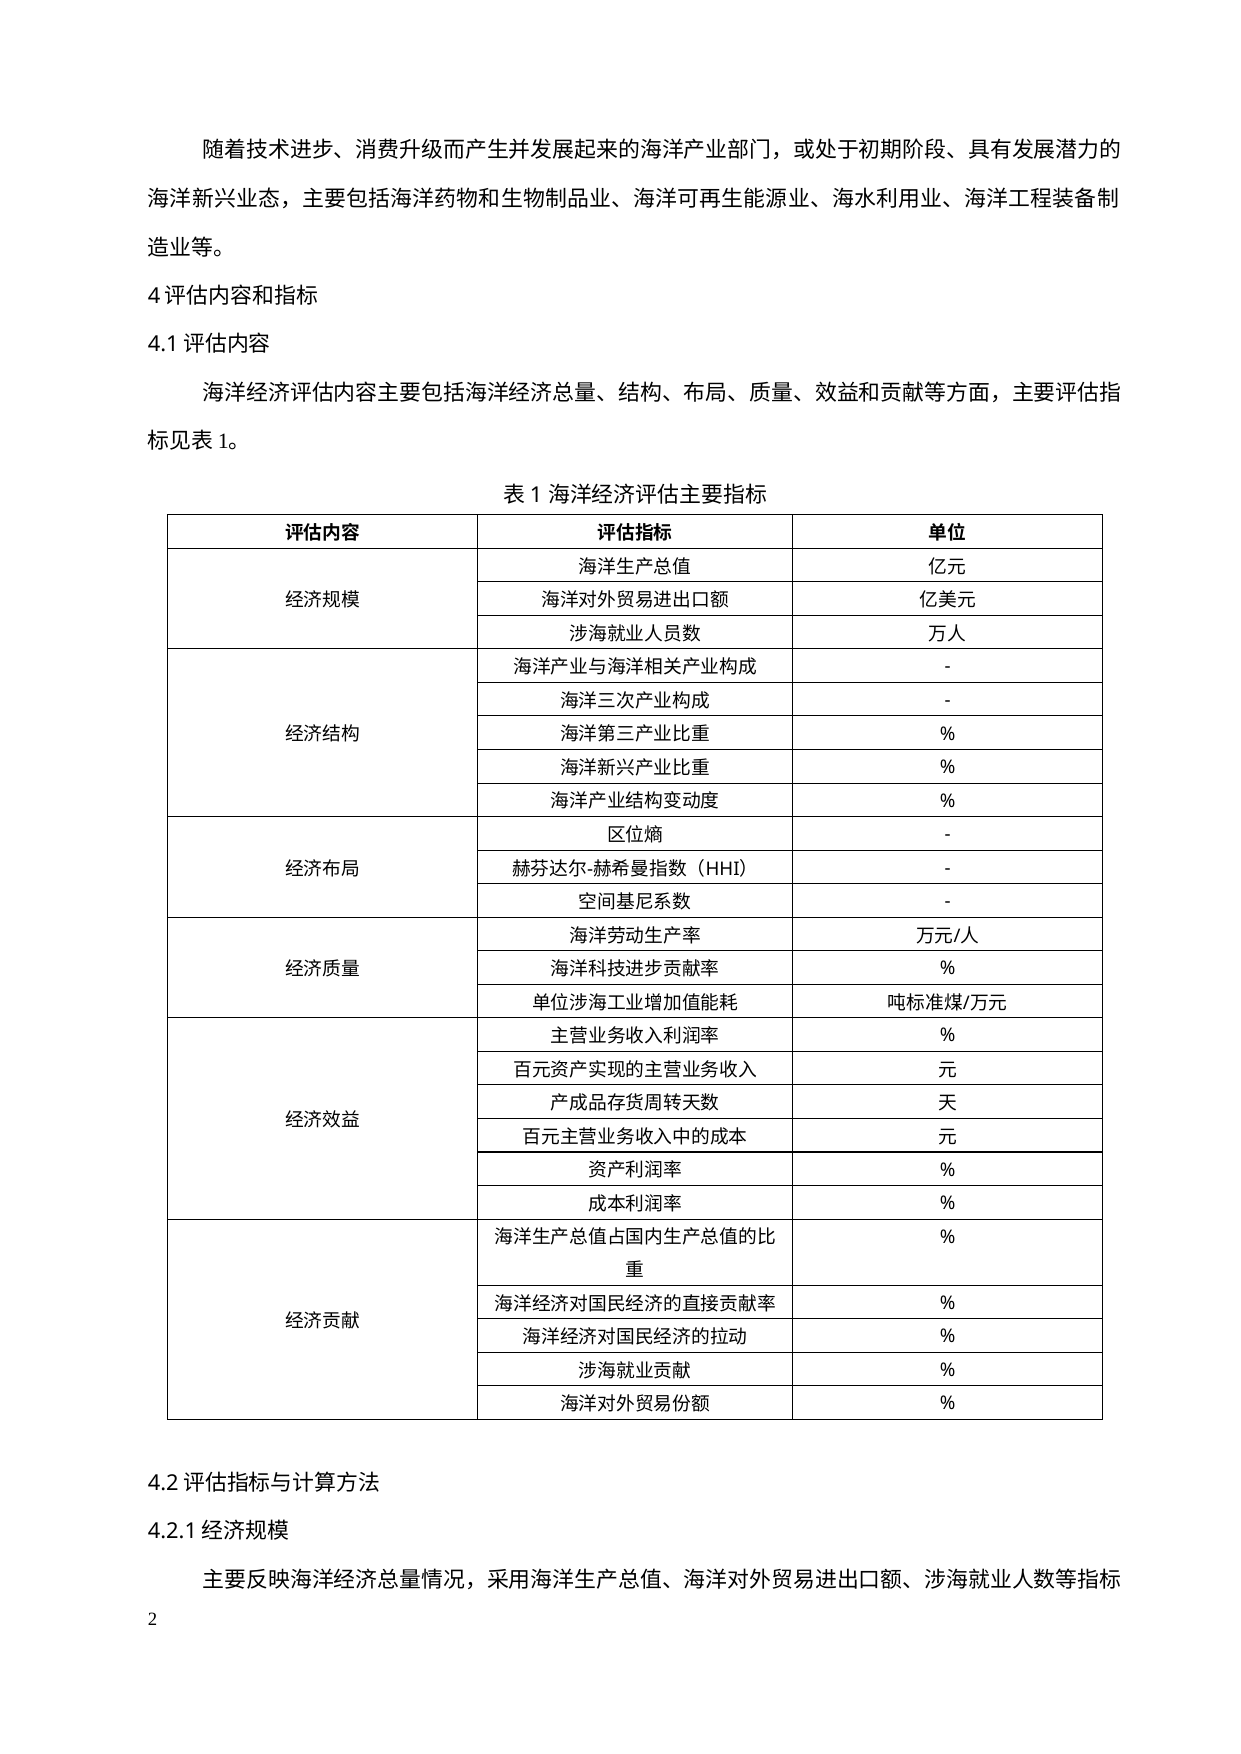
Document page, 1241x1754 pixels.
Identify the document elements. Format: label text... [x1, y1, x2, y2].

table_cell - [793, 884, 1102, 917]
table_cell % [793, 750, 1102, 782]
text 4.2评估指标与计算方法 [148, 1465, 1122, 1497]
table_cell 海洋第三产业比重 [478, 716, 792, 749]
table_cell - [793, 817, 1102, 849]
table_cell 元 [793, 1119, 1102, 1151]
table_cell 经济质量 [168, 918, 477, 1017]
table_cell 产成品存货周转天数 [478, 1085, 792, 1118]
table_header 单位 [793, 515, 1102, 548]
table_cell % [793, 716, 1102, 749]
table_cell 百元主营业务收入中的成本 [478, 1119, 792, 1151]
table_cell 海洋三次产业构成 [478, 683, 792, 715]
table_cell 经济效益 [168, 1018, 477, 1218]
table_cell 经济结构 [168, 649, 477, 816]
table_cell 经济规模 [168, 549, 477, 648]
table_cell 海洋经济对国民经济的直接贡献率 [478, 1286, 792, 1318]
table_cell 空间基尼系数 [478, 884, 792, 917]
table_cell 单位涉海工业增加值能耗 [478, 985, 792, 1017]
text 随着技术进步、消费升级而产生并发展起来的海洋产业部门，或处于初期阶段、具有发展潜力的海洋新兴业态，主要包括海洋药物和生物制品业、海洋可再生能源业、海水利用业、海洋工程装备制造业等。 [148, 132, 1122, 262]
table_cell % [793, 784, 1102, 816]
table_cell 海洋劳动生产率 [478, 918, 792, 950]
table_cell % [793, 1018, 1102, 1051]
table_cell 主营业务收入利润率 [478, 1018, 792, 1051]
table_cell 海洋科技进步贡献率 [478, 951, 792, 984]
table_cell 赫芬达尔-赫希曼指数（HHI） [478, 851, 792, 883]
table_cell 元 [793, 1052, 1102, 1084]
table_cell % [793, 1186, 1102, 1218]
text 4评估内容和指标 [148, 277, 1122, 310]
table_cell 百元资产实现的主营业务收入 [478, 1052, 792, 1084]
table_cell % [793, 951, 1102, 984]
table_cell 亿美元 [793, 582, 1102, 615]
table_cell 涉海就业贡献 [478, 1353, 792, 1385]
table_cell 海洋生产总值 [478, 549, 792, 581]
table_cell 海洋产业结构变动度 [478, 784, 792, 816]
table_cell - [793, 851, 1102, 883]
table_cell 成本利润率 [478, 1186, 792, 1218]
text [148, 1562, 1122, 1594]
table_cell % [793, 1319, 1102, 1352]
table_cell 海洋新兴产业比重 [478, 750, 792, 782]
table_cell 吨标准煤/万元 [793, 985, 1102, 1017]
table_cell % [793, 1386, 1102, 1419]
table_cell 万人 [793, 616, 1102, 648]
table_cell % [793, 1220, 1102, 1284]
table_header 评估内容 [168, 515, 477, 548]
table_cell - [793, 683, 1102, 715]
table_cell 海洋产业与海洋相关产业构成 [478, 649, 792, 682]
text 4.2.1经济规模 [148, 1513, 1122, 1546]
table_cell 海洋生产总值占国内生产总值的比重 [478, 1220, 792, 1284]
text 4.1评估内容 [148, 326, 1122, 358]
table_cell - [793, 649, 1102, 682]
table_cell 区位熵 [478, 817, 792, 849]
table_cell 资产利润率 [478, 1153, 792, 1185]
table_cell 万元/人 [793, 918, 1102, 950]
table_cell 海洋对外贸易份额 [478, 1386, 792, 1419]
table_cell 海洋经济对国民经济的拉动 [478, 1319, 792, 1352]
table_cell % [793, 1353, 1102, 1385]
table_cell 涉海就业人员数 [478, 616, 792, 648]
text 海洋经济评估内容主要包括海洋经济总量、结构、布局、质量、效益和贡献等方面，主要评估指标见表1。 [148, 374, 1122, 455]
table_cell 天 [793, 1085, 1102, 1118]
table_cell 经济布局 [168, 817, 477, 917]
text 表1 海洋经济评估主要指标 [148, 476, 1122, 509]
table_cell 海洋对外贸易进出口额 [478, 582, 792, 615]
table_cell 经济贡献 [168, 1220, 477, 1419]
table_header 评估指标 [478, 515, 792, 548]
table_cell 亿元 [793, 549, 1102, 581]
table_cell % [793, 1286, 1102, 1318]
table_cell % [793, 1153, 1102, 1185]
